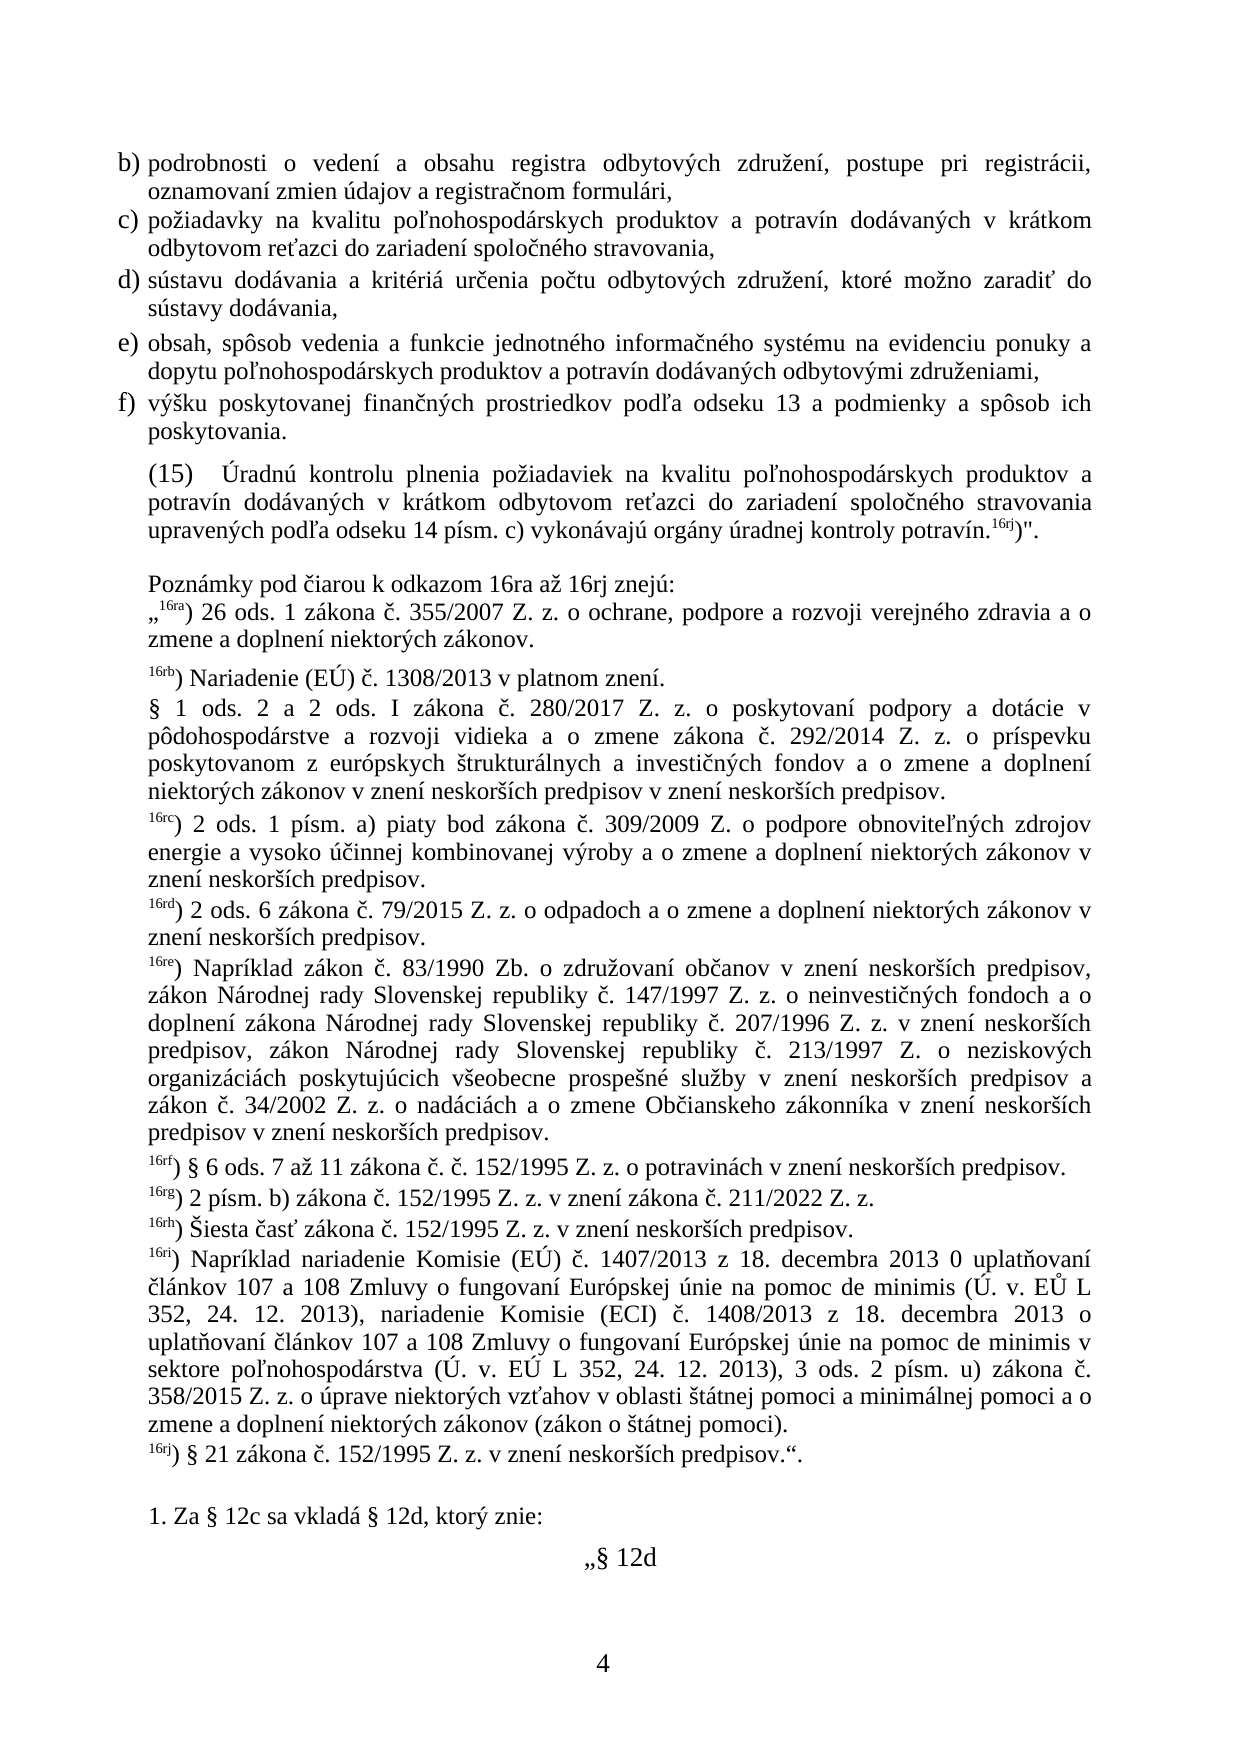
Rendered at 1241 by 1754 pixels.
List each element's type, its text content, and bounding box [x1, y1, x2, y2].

list podrobnosti o vedení a obsahu registra odbytových združení, postupe pri registrácii, oznamovaní zmien údajov a registračnom formulári, [118, 148, 1093, 204]
text 16rc) 2 ods. 1 písm. a) piaty bod zákona č. 309/2009 Z. o podpore obnoviteľných zdrojov energie a vysoko účinnej kombinovanej výroby a o zmene a doplnení niektorých zákonov v znení neskorších predpisov. [148, 811, 1093, 893]
text 16rg) 2 písm. b) zákona č. 152/1995 Z. z. v znení zákona č. 211/2022 Z. z. [148, 1184, 1093, 1212]
text 16rd) 2 ods. 6 zákona č. 79/2015 Z. z. o odpadoch a o zmene a doplnení niektorých zákonov v znení neskorších predpisov. [148, 896, 1093, 951]
list „16ra) 26 ods. 1 zákona č. 355/2007 Z. z. o ochrane, podpore a rozvoji verejného zdravia a o zmene a doplnení niektorých zákonov. [148, 598, 1093, 653]
text 16ri) Napríklad nariadenie Komisie (EÚ) č. 1407/2013 z 18. decembra 2013 0 uplatňovaní článkov 107 a 108 Zmluvy o fungovaní Európskej únie na pomoc de minimis (Ú. v. EŮ L 352, 24. 12. 2013), nariadenie Komisie (ECI) č. 1408/2013 z 18. decembra 2013 o uplatňovaní článkov 107 a 108 Zmluvy o fungovaní Európskej únie na pomoc de minimis v sektore poľnohospodárstva (Ú. v. EÚ L 352, 24. 12. 2013), 3 ods. 2 písm. u) zákona č. 358/2015 Z. z. o úprave niektorých vzťahov v oblasti štátnej pomoci a minimálnej pomoci a o zmene a doplnení niektorých zákonov (zákon o štátnej pomoci). [148, 1246, 1093, 1438]
text „§ 12d [148, 1541, 1093, 1573]
text 16rf) § 6 ods. 7 až 11 zákona č. č. 152/1995 Z. z. o potravinách v znení neskorších predpisov. [148, 1154, 1093, 1181]
text 16rb) Nariadenie (EÚ) č. 1308/2013 v platnom znení. [148, 664, 1093, 692]
list požiadavky na kvalitu poľnohospodárskych produktov a potravín dodávaných v krátkom odbytovom reťazci do zariadení spoločného stravovania, [118, 204, 1093, 262]
text 16rj) § 21 zákona č. 152/1995 Z. z. v znení neskorších predpisov.“. [148, 1441, 1093, 1468]
text 16re) Napríklad zákon č. 83/1990 Zb. o združovaní občanov v znení neskorších predpisov, zákon Národnej rady Slovenskej republiky č. 147/1997 Z. z. o neinvestičných fondoch a o doplnení zákona Národnej rady Slovenskej republiky č. 207/1996 Z. z. v znení neskorších predpisov, zákon Národnej rady Slovenskej republiky č. 213/1997 Z. o neziskových organizáciách poskytujúcich všeobecne prospešné služby v znení neskorších predpisov a zákon č. 34/2002 Z. z. o nadáciách a o zmene Občianskeho zákonníka v znení neskorších predpisov v znení neskorších predpisov. [148, 954, 1093, 1146]
text § 1 ods. 2 a 2 ods. I zákona č. 280/2017 Z. z. o poskytovaní podpory a dotácie v pôdohospodárstve a rozvoji vidieka a o zmene zákona č. 292/2014 Z. z. o príspevku poskytovanom z európskych štrukturálnych a investičných fondov a o zmene a doplnení niektorých zákonov v znení neskorších predpisov v znení neskorších predpisov. [148, 695, 1093, 804]
list sústavu dodávania a kritériá určenia počtu odbytových združení, ktoré možno zaradiť do sústavy dodávania, [118, 265, 1093, 322]
list výšku poskytovanej finančných prostriedkov podľa odseku 13 a podmienky a spôsob ich poskytovania. [118, 388, 1093, 445]
text 1. Za § 12c sa vkladá § 12d, ktorý znie: [148, 1502, 1093, 1530]
list obsah, spôsob vedenia a funkcie jednotného informačného systému na evidenciu ponuky a dopytu poľnohospodárskych produktov a potravín dodávaných odbytovými združeniami, [118, 328, 1093, 385]
text 16rh) Šiesta časť zákona č. 152/1995 Z. z. v znení neskorších predpisov. [148, 1215, 1093, 1242]
list Úradnú kontrolu plnenia požiadaviek na kvalitu poľnohospodárskych produktov a potravín dodávaných v krátkom odbytovom reťazci do zariadení spoločného stravovania upravených podľa odseku 14 písm. c) vykonávajú orgány úradnej kontroly potravín.16rj)". [148, 459, 1093, 543]
list Poznámky pod čiarou k odkazom 16ra až 16rj znejú: [148, 571, 1093, 598]
